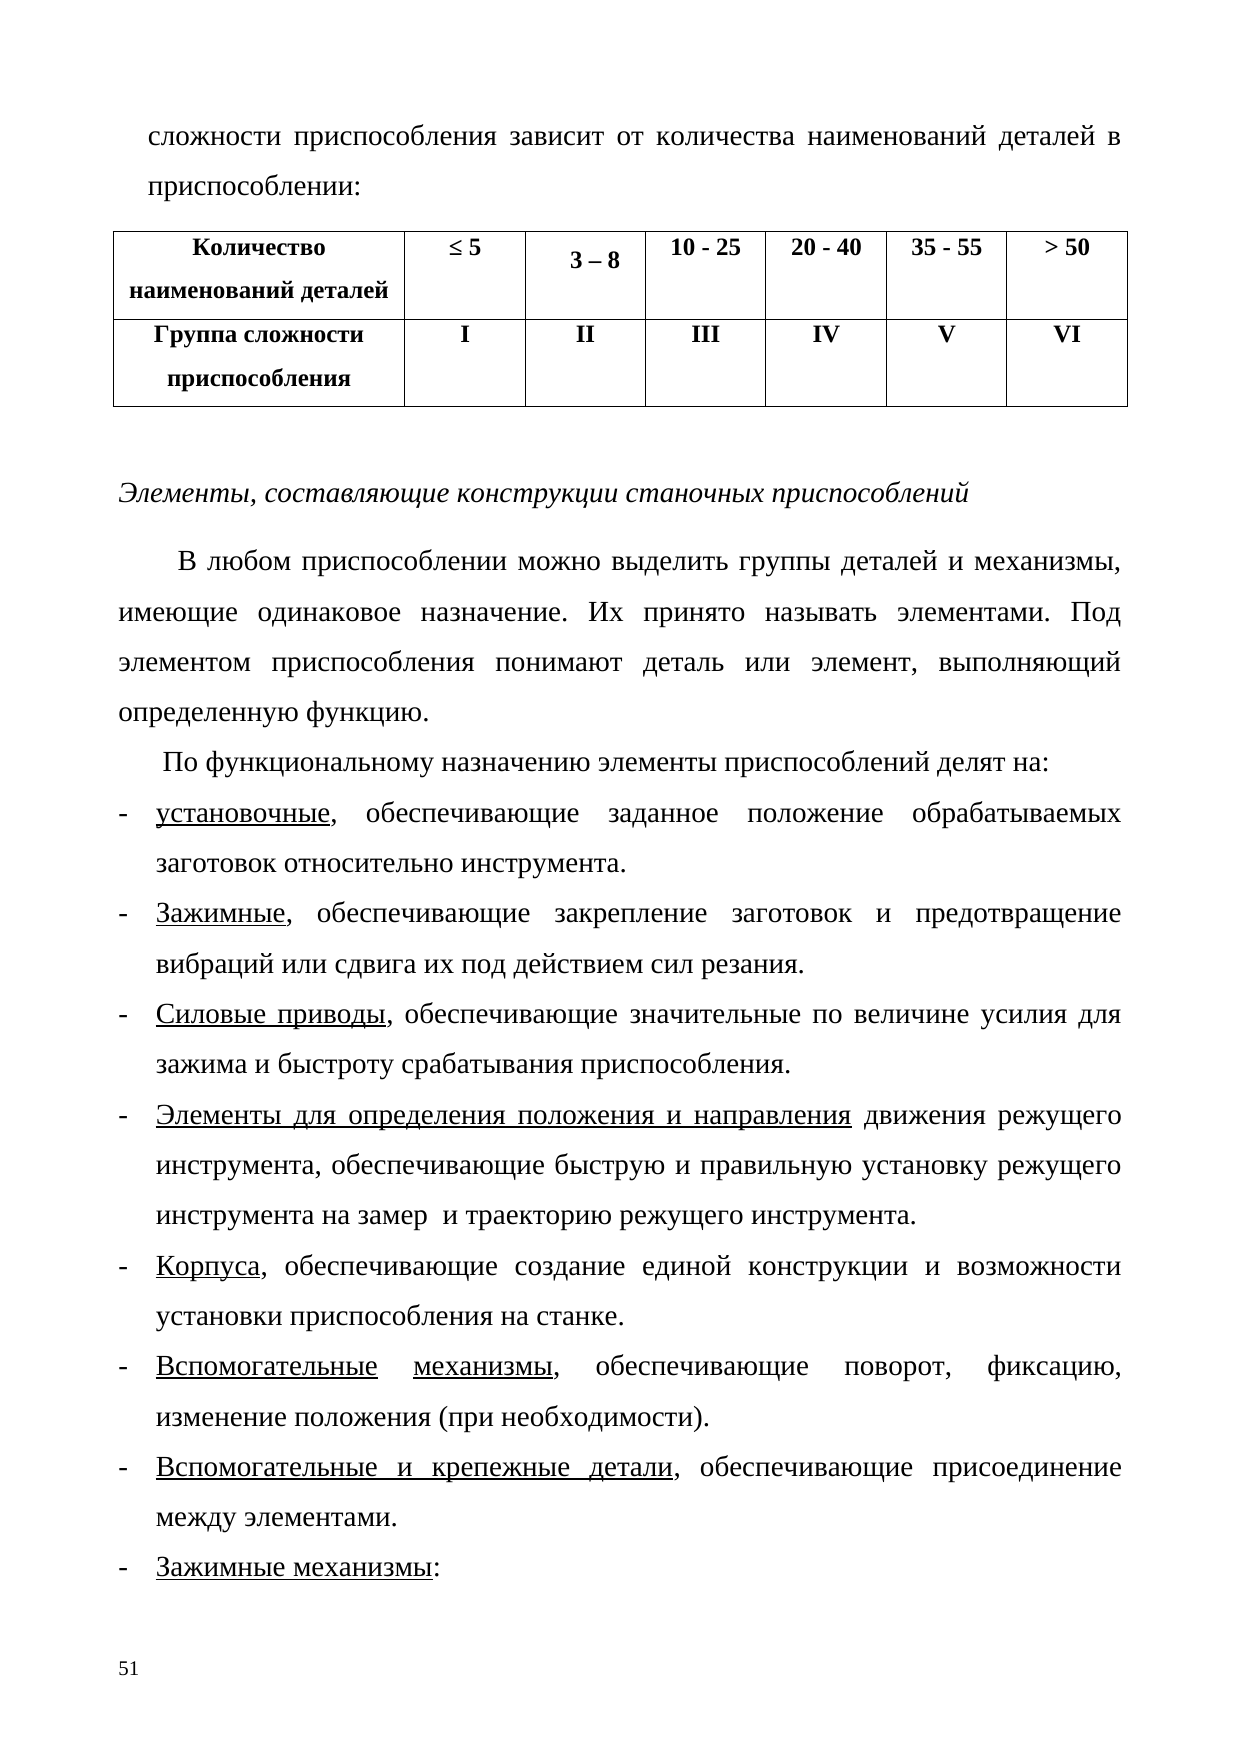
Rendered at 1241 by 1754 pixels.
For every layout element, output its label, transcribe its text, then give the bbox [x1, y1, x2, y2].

table_header > 50 [1007, 232, 1127, 318]
table_header ≤ 5 [405, 232, 525, 318]
table_cell VI [1007, 320, 1127, 406]
list Вспомогательные и крепежные детали, обеспечивающие присоединение между элементами. [118, 1449, 1122, 1533]
table_cell V [887, 320, 1006, 406]
table_header 20 - 40 [766, 232, 886, 318]
table_cell Группа сложности приспособления [114, 320, 404, 406]
table_header 3 – 8 [526, 232, 645, 318]
list Корпуса, обеспечивающие создание единой конструкции и возможности установки приспособления на станке. [118, 1248, 1122, 1332]
table_cell II [526, 320, 645, 406]
table_header Количество наименований деталей [114, 232, 404, 318]
list Зажимные механизмы: [118, 1549, 1122, 1583]
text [148, 118, 1122, 202]
table_cell I [405, 320, 525, 406]
list Зажимные, обеспечивающие закрепление заготовок и предотвращение вибраций или сдвига их под действием сил резания. [118, 896, 1122, 979]
text По функциональному назначению элементы приспособлений делят на: [118, 744, 1122, 778]
list Элементы для определения положения и направления движения режущего инструмента, обеспечивающие быструю и правильную установку режущего инструмента на замер и траекторию режущего инструмента. [118, 1097, 1122, 1231]
table_cell III [646, 320, 765, 406]
table_cell IV [766, 320, 886, 406]
table_header 10 - 25 [646, 232, 765, 318]
list установочные, обеспечивающие заданное положение обрабатываемых заготовок относительно инструмента. [118, 795, 1122, 879]
list Силовые приводы, обеспечивающие значительные по величине усилия для зажима и быстроту срабатывания приспособления. [118, 996, 1122, 1080]
table_header 35 - 55 [887, 232, 1006, 318]
text В любом приспособлении можно выделить группы деталей и механизмы, имеющие одинаковое назначение. Их принято называть элементами. Под элементом приспособления понимают деталь или элемент, выполняющий определенную функцию. [118, 543, 1122, 728]
list Вспомогательные механизмы, обеспечивающие поворот, фиксацию, изменение положения (при необходимости). [118, 1348, 1122, 1432]
subtitle Элементы, составляющие конструкции станочных приспособлений [118, 475, 1122, 508]
